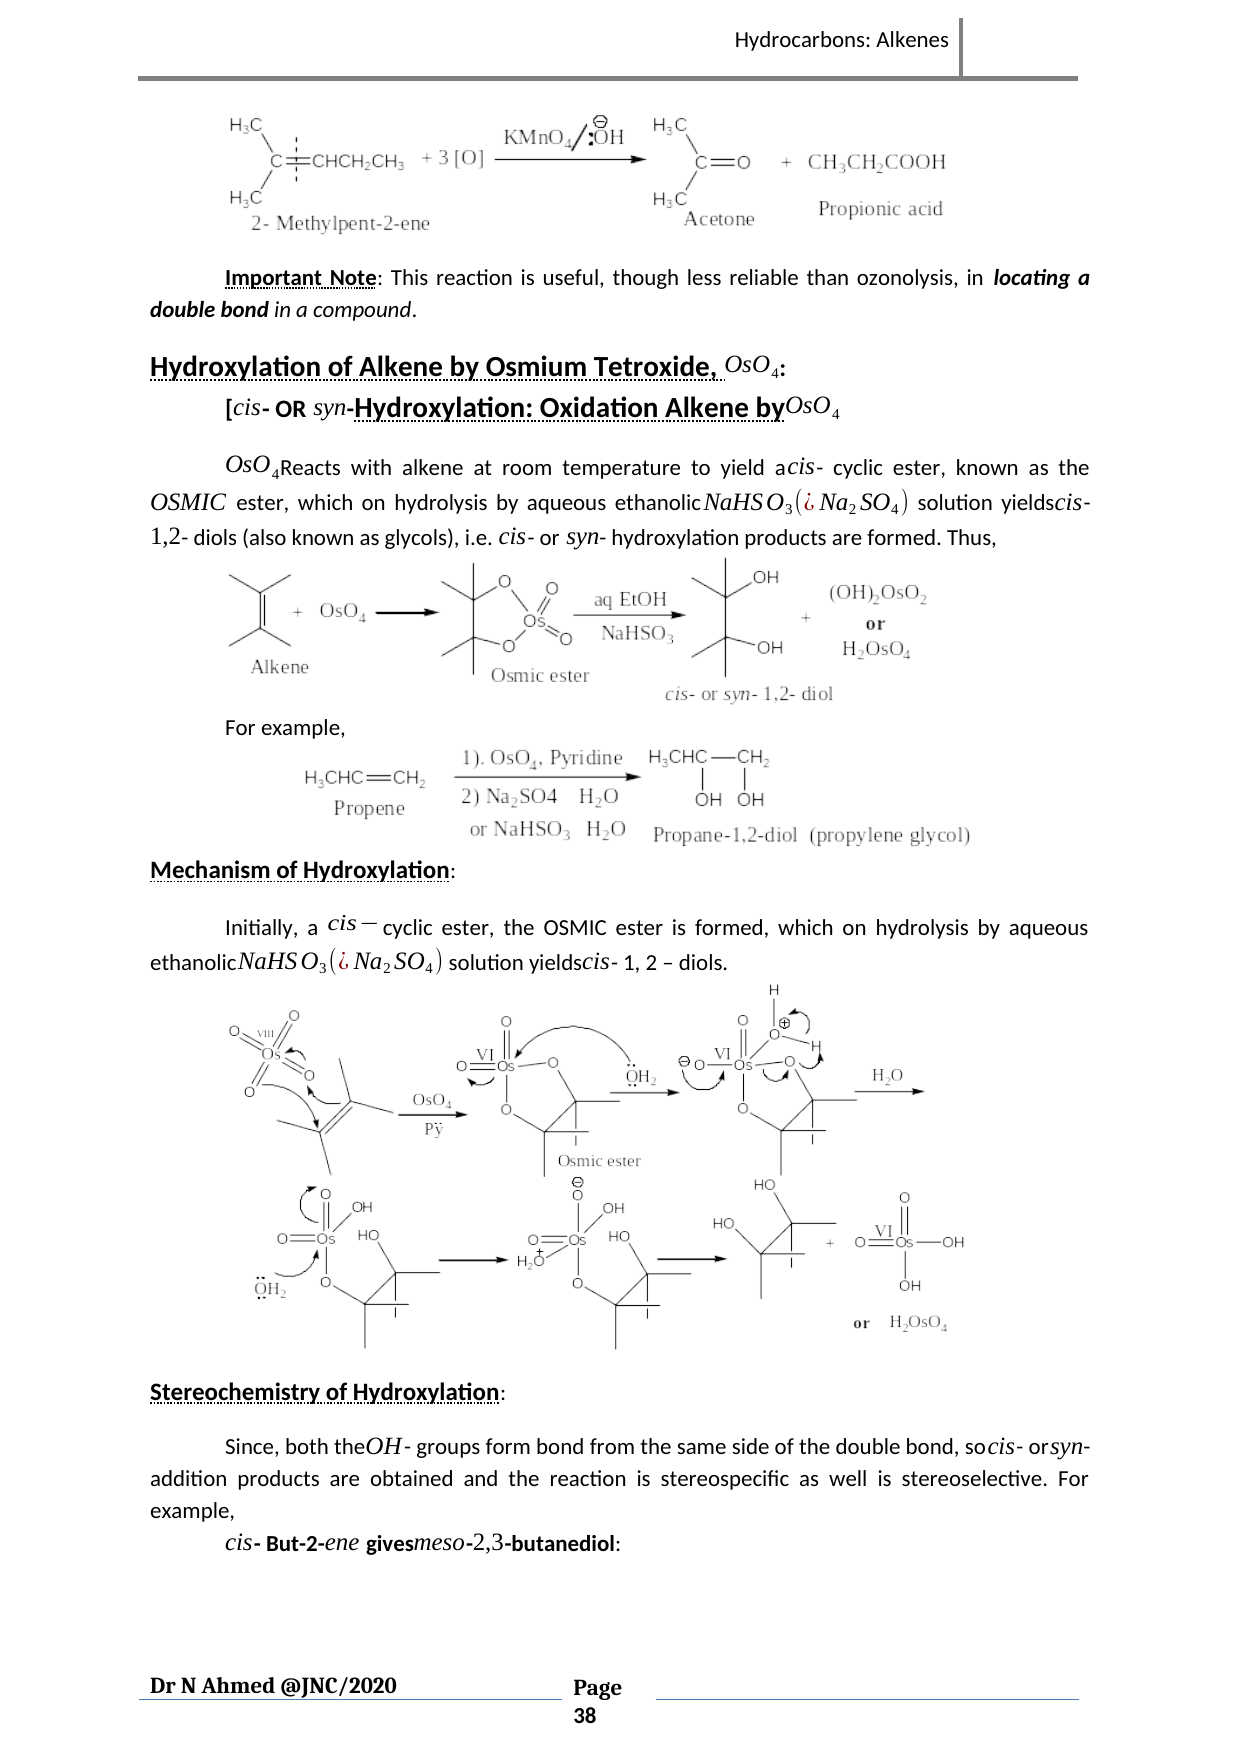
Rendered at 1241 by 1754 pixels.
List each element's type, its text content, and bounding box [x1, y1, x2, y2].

text [- OR -Hydroxylation: Oxidation Alkene by [150, 389, 1090, 425]
text Since, both the- groups form bond from the same side of the double bond, so- or- addition products are obtained and the reaction is stereospecific as well is stereoselective. For example, [150, 1432, 1090, 1524]
text Stereochemistry of Hydroxylation: [150, 1376, 1090, 1407]
text - But-2- gives--butanediol: [150, 1529, 1090, 1557]
text Important Note: This reaction is useful, though less reliable than ozonolysis, in locating a double bond in a compound. [150, 263, 1090, 323]
text Initially, a cyclic ester, the OSMIC ester is formed, which on hydrolysis by aqueous ethanolic solution yields- 1, 2 – diols. [150, 911, 1090, 978]
text Mechanism of Hydroxylation: [150, 855, 1090, 885]
text For example, [150, 713, 1090, 741]
text Hydroxylation of Alkene by Osmium Tetroxide, : [150, 348, 1090, 384]
text Reacts with alkene at room temperature to yield a- cyclic ester, known as the ester, which on hydrolysis by aqueous ethanolic solution yields- - diols (also known as glycols), i.e. - or - hydroxylation products are formed. Thus, [150, 451, 1090, 551]
